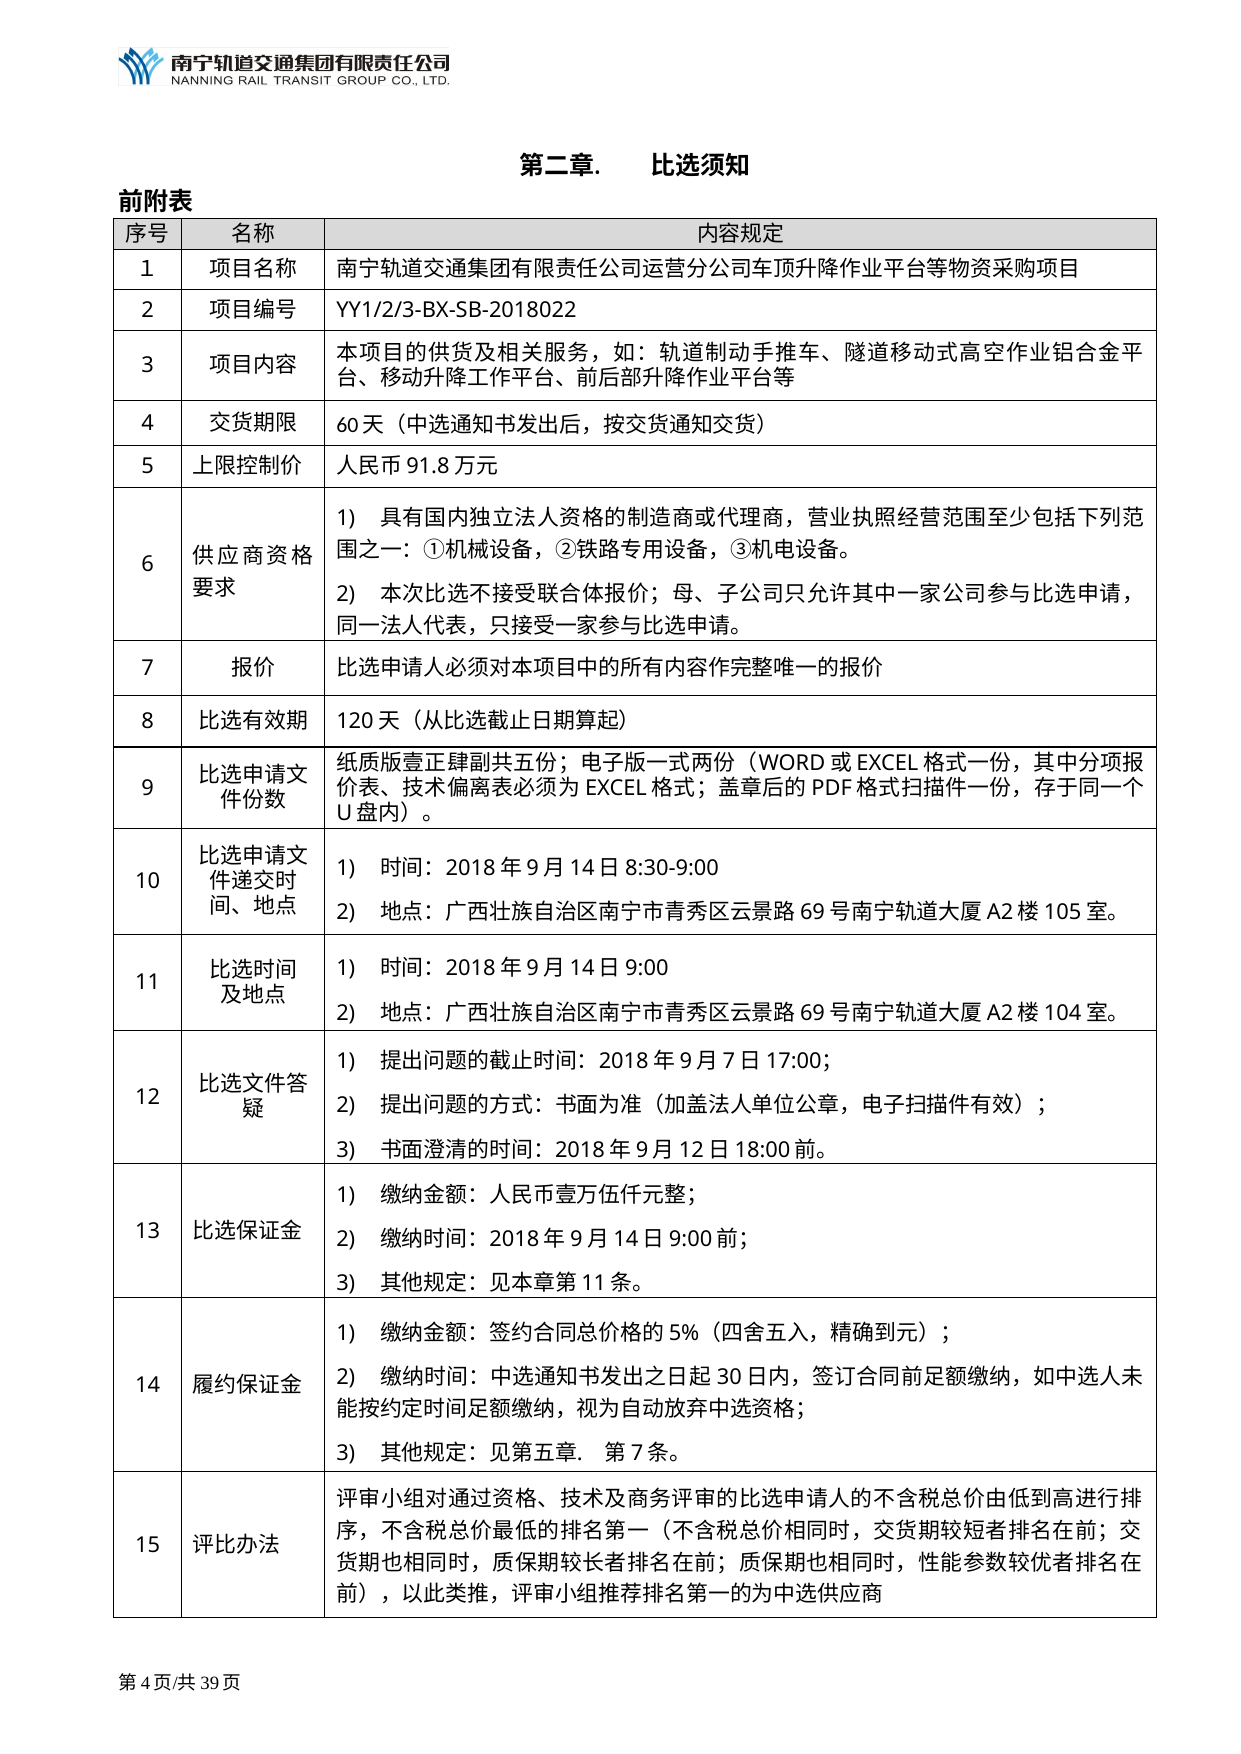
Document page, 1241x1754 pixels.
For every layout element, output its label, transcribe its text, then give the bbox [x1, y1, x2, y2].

table_cell 比选申请文件递交时间、地点 [182, 829, 324, 934]
table_cell 评审小组对通过资格、技术及商务评审的比选申请人的不含税总价由低到高进行排序，不含税总价最低的排名第一（不含税总价相同时，交货期较短者排名在前；交货期也相同时，质保期较长者排名在前；质保期也相同时，性能参数较优者排名在前），以此类推，评审小组推荐排名第一的为中选供应商 [325, 1472, 1156, 1617]
table_cell 缴纳金额：人民币壹万伍仟元整； 缴纳时间：2018年9月14日9:00前； 其他规定：见本章第11条。 [325, 1164, 1156, 1297]
table_header 内容规定 [325, 219, 1156, 249]
table_cell 14 [114, 1298, 181, 1471]
table_cell 比选时间 及地点 [182, 935, 324, 1029]
title 比选须知 [118, 147, 1152, 181]
table_cell 南宁轨道交通集团有限责任公司运营分公司车顶升降作业平台等物资采购项目 [325, 250, 1156, 289]
table_cell 本项目的供货及相关服务，如：轨道制动手推车、隧道移动式高空作业铝合金平台、移动升降工作平台、前后部升降作业平台等 [325, 331, 1156, 400]
table_cell 60天（中选通知书发出后，按交货通知交货） [325, 401, 1156, 445]
table_cell 比选有效期 [182, 696, 324, 746]
table_cell 供应商资格要求 [182, 488, 324, 639]
table_header 序号 [114, 219, 181, 249]
table_cell 10 [114, 829, 181, 934]
table_cell 7 [114, 641, 181, 695]
table_cell 纸质版壹正肆副共五份；电子版一式两份（WORD或EXCEL格式一份，其中分项报价表、技术偏离表必须为EXCEL格式；盖章后的PDF格式扫描件一份，存于同一个U盘内）。 [325, 748, 1156, 827]
table_cell 比选保证金 [182, 1164, 324, 1297]
table_cell 4 [114, 401, 181, 445]
table_cell 人民币91.8万元 [325, 446, 1156, 487]
table_cell 13 [114, 1164, 181, 1297]
subtitle 前附表 [118, 181, 1152, 218]
table_cell 项目内容 [182, 331, 324, 400]
table_cell 履约保证金 [182, 1298, 324, 1471]
table_cell 项目编号 [182, 290, 324, 329]
table_cell 项目名称 [182, 250, 324, 289]
table_cell 12 [114, 1031, 181, 1163]
table_cell 11 [114, 935, 181, 1029]
table_cell 2 [114, 290, 181, 329]
table_header 名称 [182, 219, 324, 249]
table_cell 具有国内独立法人资格的制造商或代理商，营业执照经营范围至少包括下列范围之一：①机械设备，②铁路专用设备，③机电设备。 本次比选不接受联合体报价；母、子公司只允许其中一家公司参与比选申请，同一法人代表，只接受一家参与比选申请。 [325, 488, 1156, 639]
table_cell 比选申请文件份数 [182, 748, 324, 827]
table_cell 报价 [182, 641, 324, 695]
table_cell 120天（从比选截止日期算起） [325, 696, 1156, 746]
table_cell 评比办法 [182, 1472, 324, 1617]
table_cell 时间：2018年9月14日8:30-9:00 地点：广西壮族自治区南宁市青秀区云景路69号南宁轨道大厦A2楼105室。 [325, 829, 1156, 934]
table_cell 3 [114, 331, 181, 400]
table_cell 缴纳金额：签约合同总价格的5%（四舍五入，精确到元）； 缴纳时间：中选通知书发出之日起30日内，签订合同前足额缴纳，如中选人未能按约定时间足额缴纳，视为自动放弃中选资格； 其他规定：见第五章. 第7条。 [325, 1298, 1156, 1471]
table_cell 15 [114, 1472, 181, 1617]
table_cell 比选文件答疑 [182, 1031, 324, 1163]
table_cell 比选申请人必须对本项目中的所有内容作完整唯一的报价 [325, 641, 1156, 695]
table_cell １ [114, 250, 181, 289]
table_cell 时间：2018年9月14日9:00 地点：广西壮族自治区南宁市青秀区云景路69号南宁轨道大厦A2楼104室。 [325, 935, 1156, 1029]
table_cell YY1/2/3-BX-SB-2018022 [325, 290, 1156, 329]
table_cell 提出问题的截止时间：2018年9月7日17:00； 提出问题的方式：书面为准（加盖法人单位公章，电子扫描件有效）； 书面澄清的时间：2018年9月12日18:00前。 [325, 1031, 1156, 1163]
table_cell 6 [114, 488, 181, 639]
table_cell 8 [114, 696, 181, 746]
table_cell 交货期限 [182, 401, 324, 445]
table_cell 9 [114, 748, 181, 827]
table_cell 上限控制价 [182, 446, 324, 487]
table_cell 5 [114, 446, 181, 487]
picture [118, 47, 449, 86]
